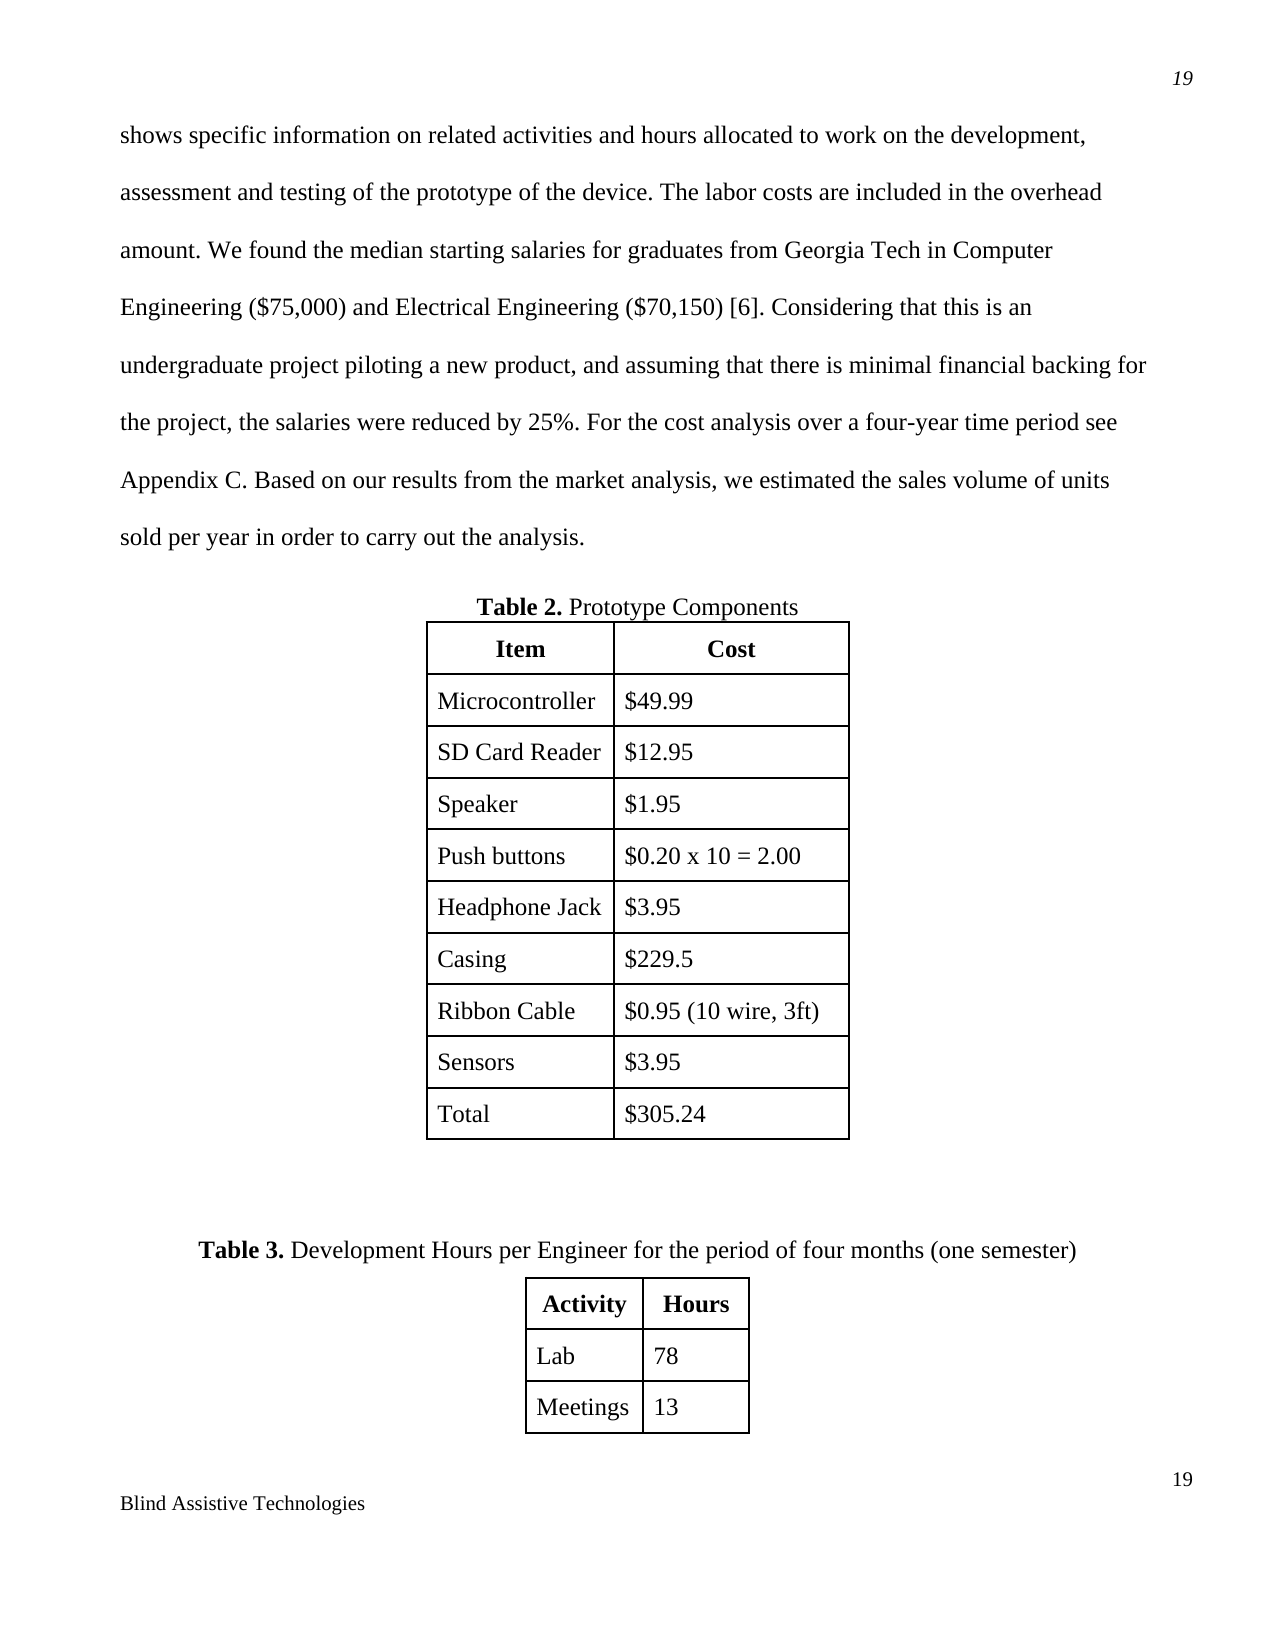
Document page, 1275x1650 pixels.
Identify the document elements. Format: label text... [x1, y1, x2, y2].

table_cell $3.95 [615, 1037, 848, 1087]
table_cell Total [428, 1089, 613, 1138]
table_cell Microcontroller [428, 675, 613, 725]
table_cell 78 [644, 1330, 748, 1380]
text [120, 120, 1155, 551]
table_cell $229.5 [615, 934, 848, 983]
table_cell Speaker [428, 779, 613, 828]
table_cell Push buttons [428, 830, 613, 880]
table_cell $305.24 [615, 1089, 848, 1138]
table_cell Sensors [428, 1037, 613, 1087]
table_cell $49.99 [615, 675, 848, 725]
table_header Hours [644, 1279, 748, 1328]
table_cell $1.95 [615, 779, 848, 828]
table_header Activity [527, 1279, 642, 1328]
table_cell Meetings [527, 1382, 642, 1432]
text Table 3. Development Hours per Engineer for the period of four months (one semester) [120, 1235, 1155, 1264]
table_cell Headphone Jack [428, 882, 613, 932]
table_header Item [428, 623, 613, 673]
table_header Cost [615, 623, 848, 673]
table_cell $3.95 [615, 882, 848, 932]
table_cell Casing [428, 934, 613, 983]
table_cell $12.95 [615, 727, 848, 777]
table_cell $0.20 x 10 = 2.00 [615, 830, 848, 880]
table_cell 13 [644, 1382, 748, 1432]
table_cell Lab [527, 1330, 642, 1380]
table_cell $0.95 (10 wire, 3ft) [615, 985, 848, 1035]
text Table 2. Prototype Components [120, 592, 1155, 621]
table_cell SD Card Reader [428, 727, 613, 777]
table_cell Ribbon Cable [428, 985, 613, 1035]
